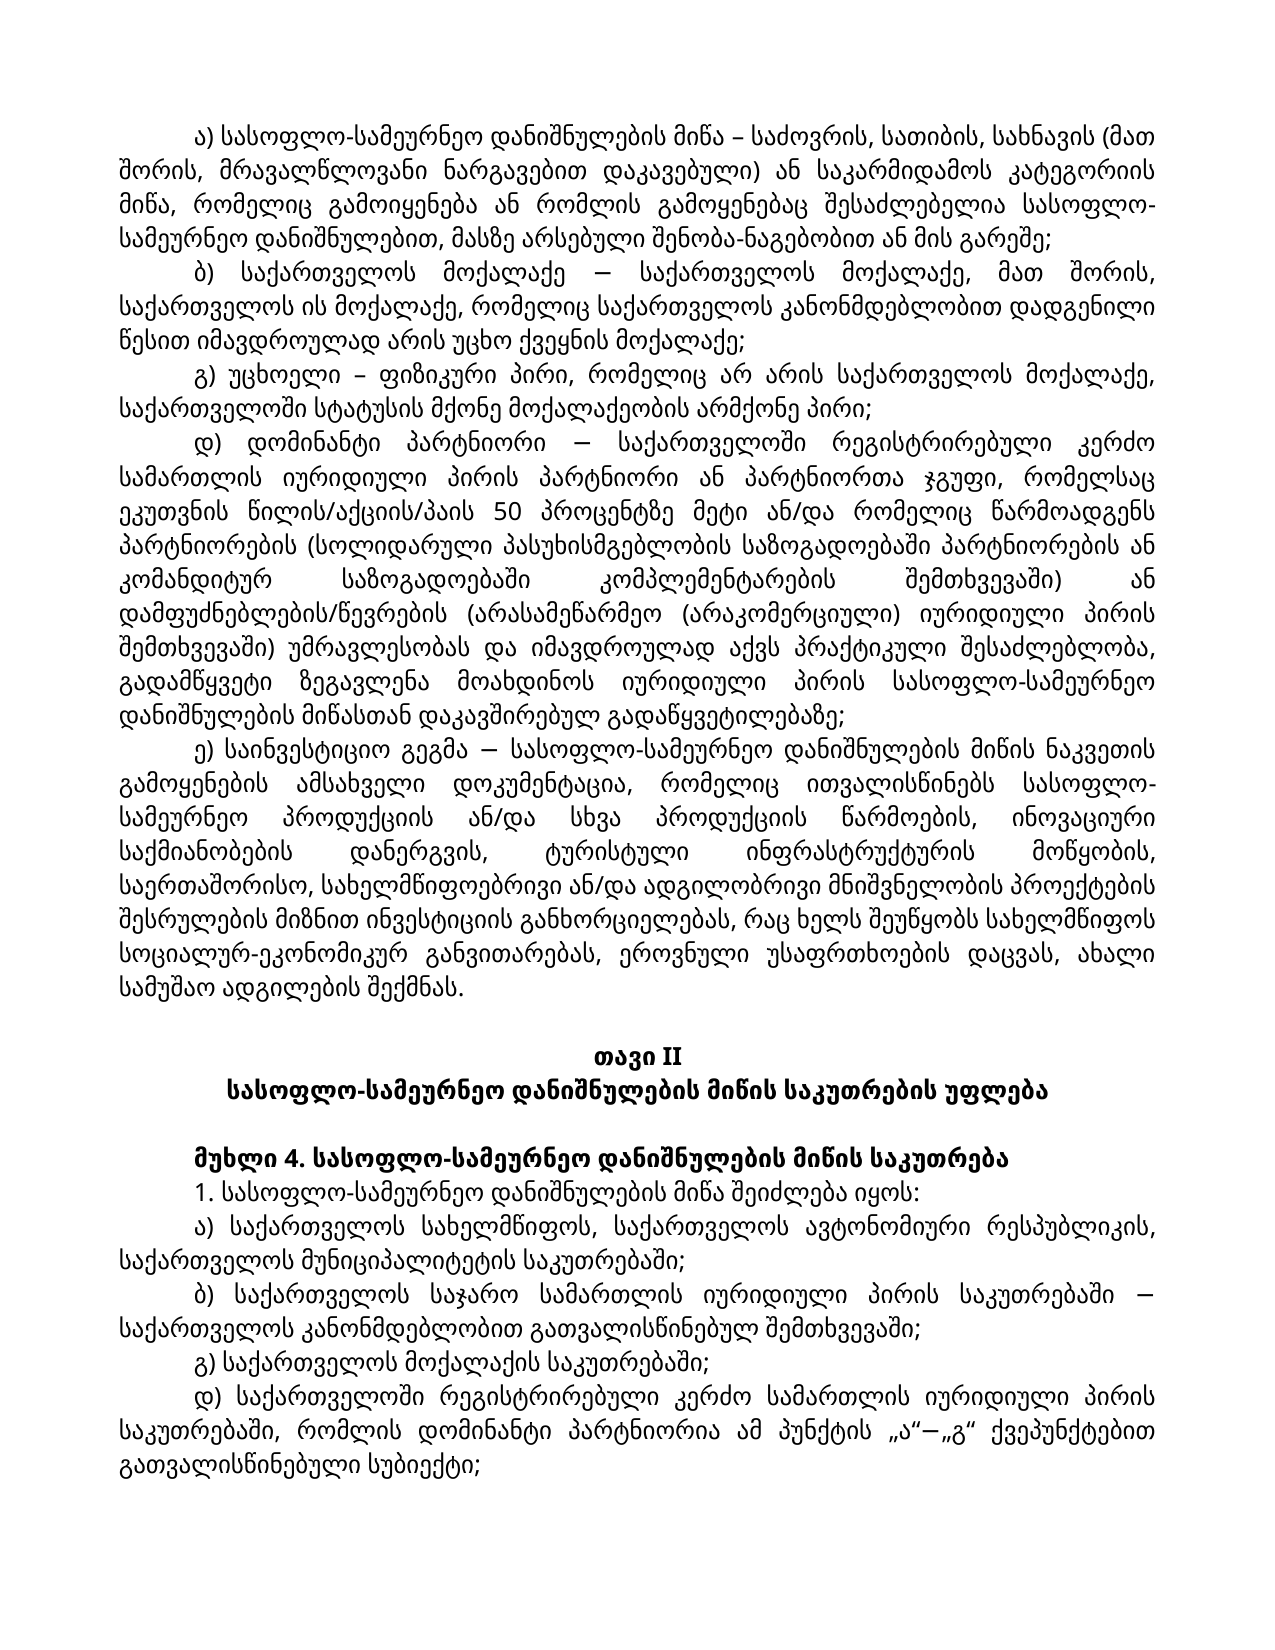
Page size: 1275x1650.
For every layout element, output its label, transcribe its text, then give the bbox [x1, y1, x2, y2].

text გ) საქართველოს მოქალაქის საკუთრებაში; [118, 1345, 1156, 1379]
text ა) საქართველოს სახელმწიფოს, საქართველოს ავტონომიური რესპუბლიკის, საქართველოს მუნიციპალიტეტის საკუთრებაში; [118, 1208, 1156, 1277]
text ა) სასოფლო-სამეურნეო დანიშნულების მიწა – საძოვრის, სათიბის, სახნავის (მათ შორის, მრავალწლოვანი ნარგავებით დაკავებული) ან საკარმიდამოს კატეგორიის მიწა, რომელიც გამოიყენება ან რომლის გამოყენებაც შესაძლებელია სასოფლო-სამეურნეო დანიშნულებით, მასზე არსებული შენობა-ნაგებობით ან მის გარეშე; [118, 118, 1156, 255]
text ე) საინვესტიციო გეგმა − სასოფლო-სამეურნეო დანიშნულების მიწის ნაკვეთის გამოყენების ამსახველი დოკუმენტაცია, რომელიც ითვალისწინებს სასოფლო-სამეურნეო პროდუქციის ან/და სხვა პროდუქციის წარმოების, ინოვაციური საქმიანობების დანერგვის, ტურისტული ინფრასტრუქტურის მოწყობის, საერთაშორისო, სახელმწიფოებრივი ან/და ადგილობრივი მნიშვნელობის პროექტების შესრულების მიზნით ინვესტიციის განხორციელებას, რაც ხელს შეუწყობს სახელმწიფოს სოციალურ-ეკონომიკურ განვითარებას, ეროვნული უსაფრთხოების დაცვას, ახალი სამუშაო ადგილების შექმნას. [118, 732, 1156, 1004]
text მუხლი 4. სასოფლო-სამეურნეო დანიშნულების მიწის საკუთრება [118, 1140, 1156, 1174]
text დ) საქართველოში რეგისტრირებული კერძო სამართლის იურიდიული პირის საკუთრებაში, რომლის დომინანტი პარტნიორია ამ პუნქტის „ა“−„გ“ ქვეპუნქტებით გათვალისწინებული სუბიექტი; [118, 1379, 1156, 1481]
text 1. სასოფლო-სამეურნეო დანიშნულების მიწა შეიძლება იყოს: [118, 1174, 1156, 1208]
text გ) უცხოელი – ფიზიკური პირი, რომელიც არ არის საქართველოს მოქალაქე, საქართველოში სტატუსის მქონე მოქალაქეობის არმქონე პირი; [118, 357, 1156, 425]
text ბ) საქართველოს მოქალაქე − საქართველოს მოქალაქე, მათ შორის, საქართველოს ის მოქალაქე, რომელიც საქართველოს კანონმდებლობით დადგენილი წესით იმავდროულად არის უცხო ქვეყნის მოქალაქე; [118, 255, 1156, 357]
text თავი II [118, 1038, 1156, 1072]
text დ) დომინანტი პარტნიორი − საქართველოში რეგისტრირებული კერძო სამართლის იურიდიული პირის პარტნიორი ან პარტნიორთა ჯგუფი, რომელსაც ეკუთვნის წილის/აქციის/პაის 50 პროცენტზე მეტი ან/და რომელიც წარმოადგენს პარტნიორების (სოლიდარული პასუხისმგებლობის საზოგადოებაში პარტნიორების ან კომანდიტურ საზოგადოებაში კომპლემენტარების შემთხვევაში) ან დამფუძნებლების/წევრების (არასამეწარმეო (არაკომერციული) იურიდიული პირის შემთხვევაში) უმრავლესობას და იმავდროულად აქვს პრაქტიკული შესაძლებლობა, გადამწყვეტი ზეგავლენა მოახდინოს იურიდიული პირის სასოფლო-სამეურნეო დანიშნულების მიწასთან დაკავშირებულ გადაწყვეტილებაზე; [118, 425, 1156, 732]
text სასოფლო-სამეურნეო დანიშნულების მიწის საკუთრების უფლება [118, 1072, 1156, 1106]
text ბ) საქართველოს საჯარო სამართლის იურიდიული პირის საკუთრებაში − საქართველოს კანონმდებლობით გათვალისწინებულ შემთხვევაში; [118, 1277, 1156, 1345]
